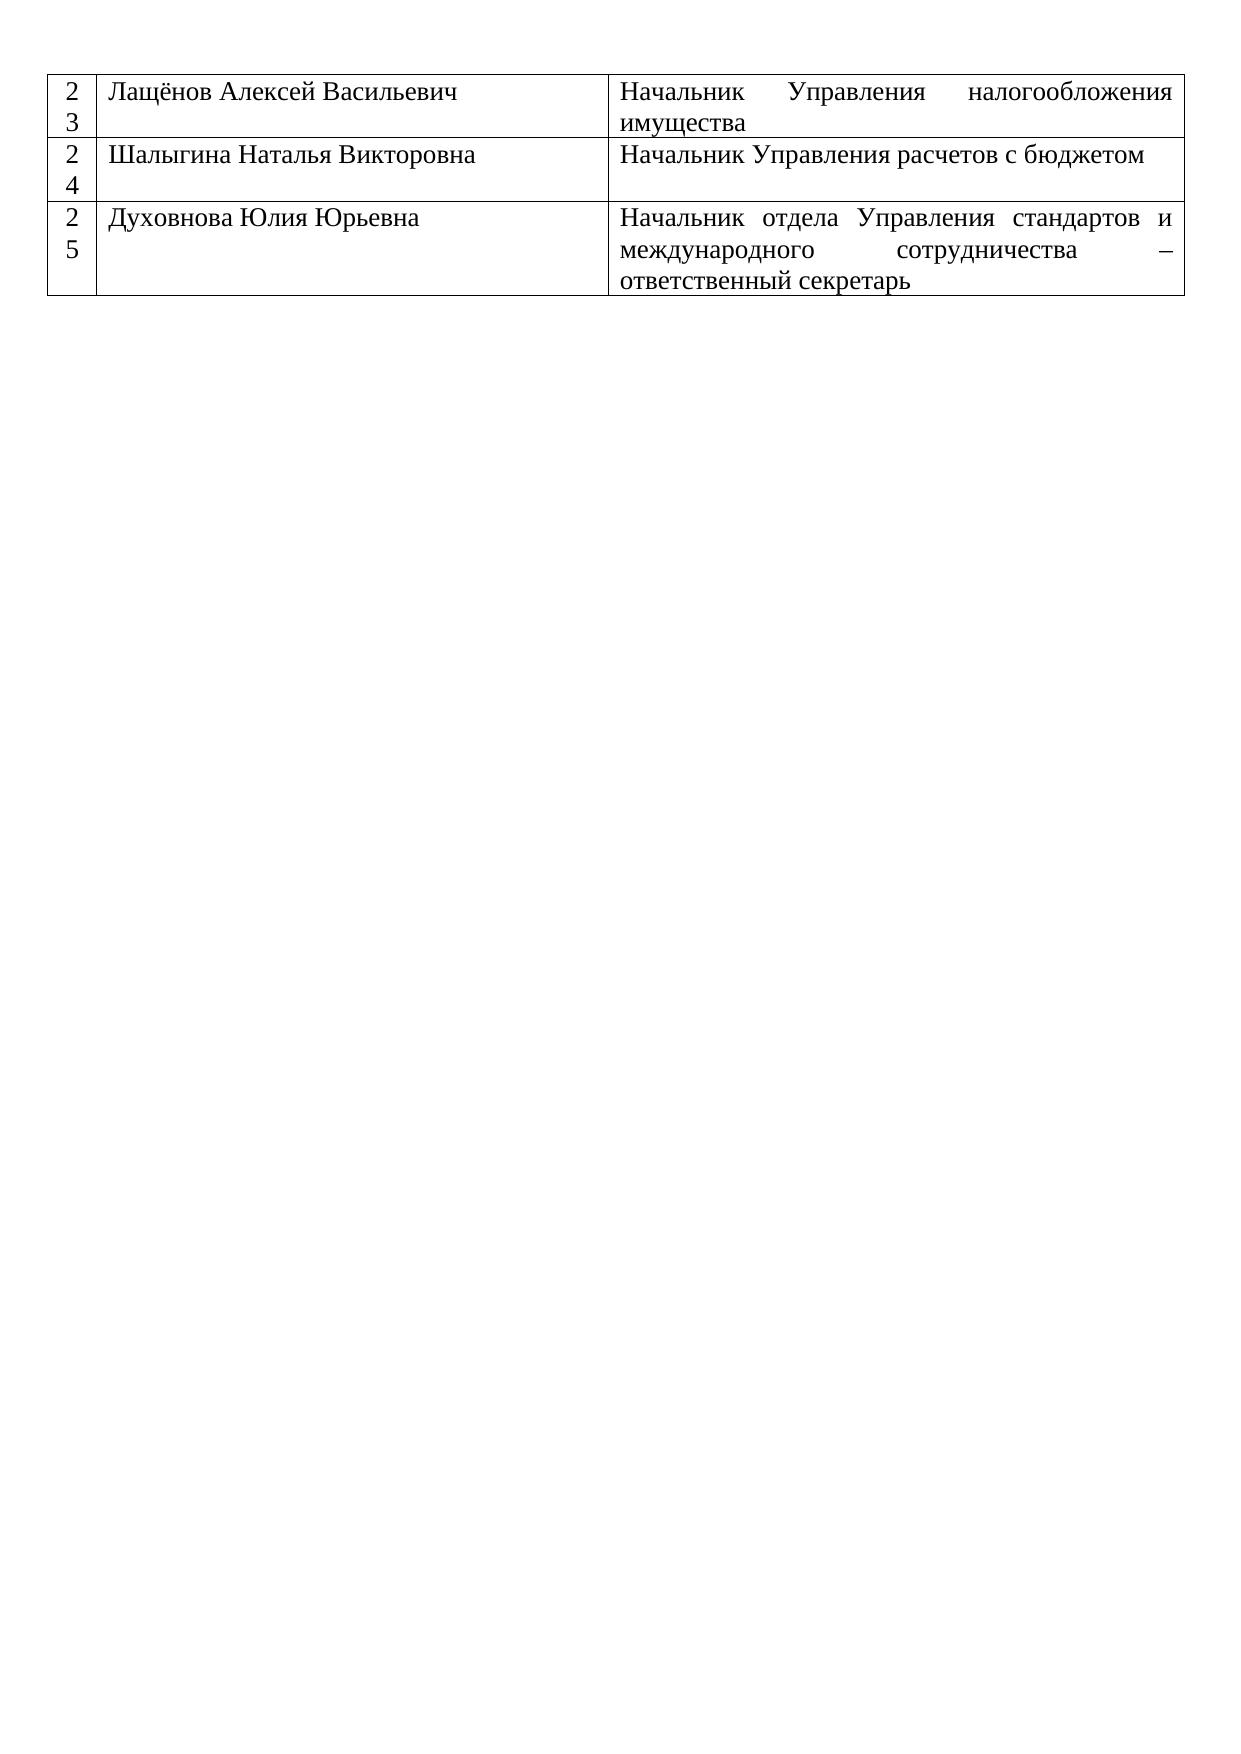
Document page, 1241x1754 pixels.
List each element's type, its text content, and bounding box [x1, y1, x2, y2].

table_cell Лащёнов Алексей Васильевич [97, 75, 608, 137]
table_cell Духовнова Юлия Юрьевна [97, 202, 608, 295]
table_cell Шалыгина Наталья Викторовна [97, 138, 608, 201]
table_cell 25 [48, 202, 96, 295]
table_cell 24 [48, 138, 96, 201]
table_cell Начальник Управления расчетов с бюджетом [609, 138, 1184, 201]
table_cell Начальник Управления налогообложения имущества [609, 75, 1184, 137]
table_cell 23 [48, 75, 96, 137]
table_cell Начальник отдела Управления стандартов и международного сотрудничества – ответственный секретарь [609, 202, 1184, 295]
